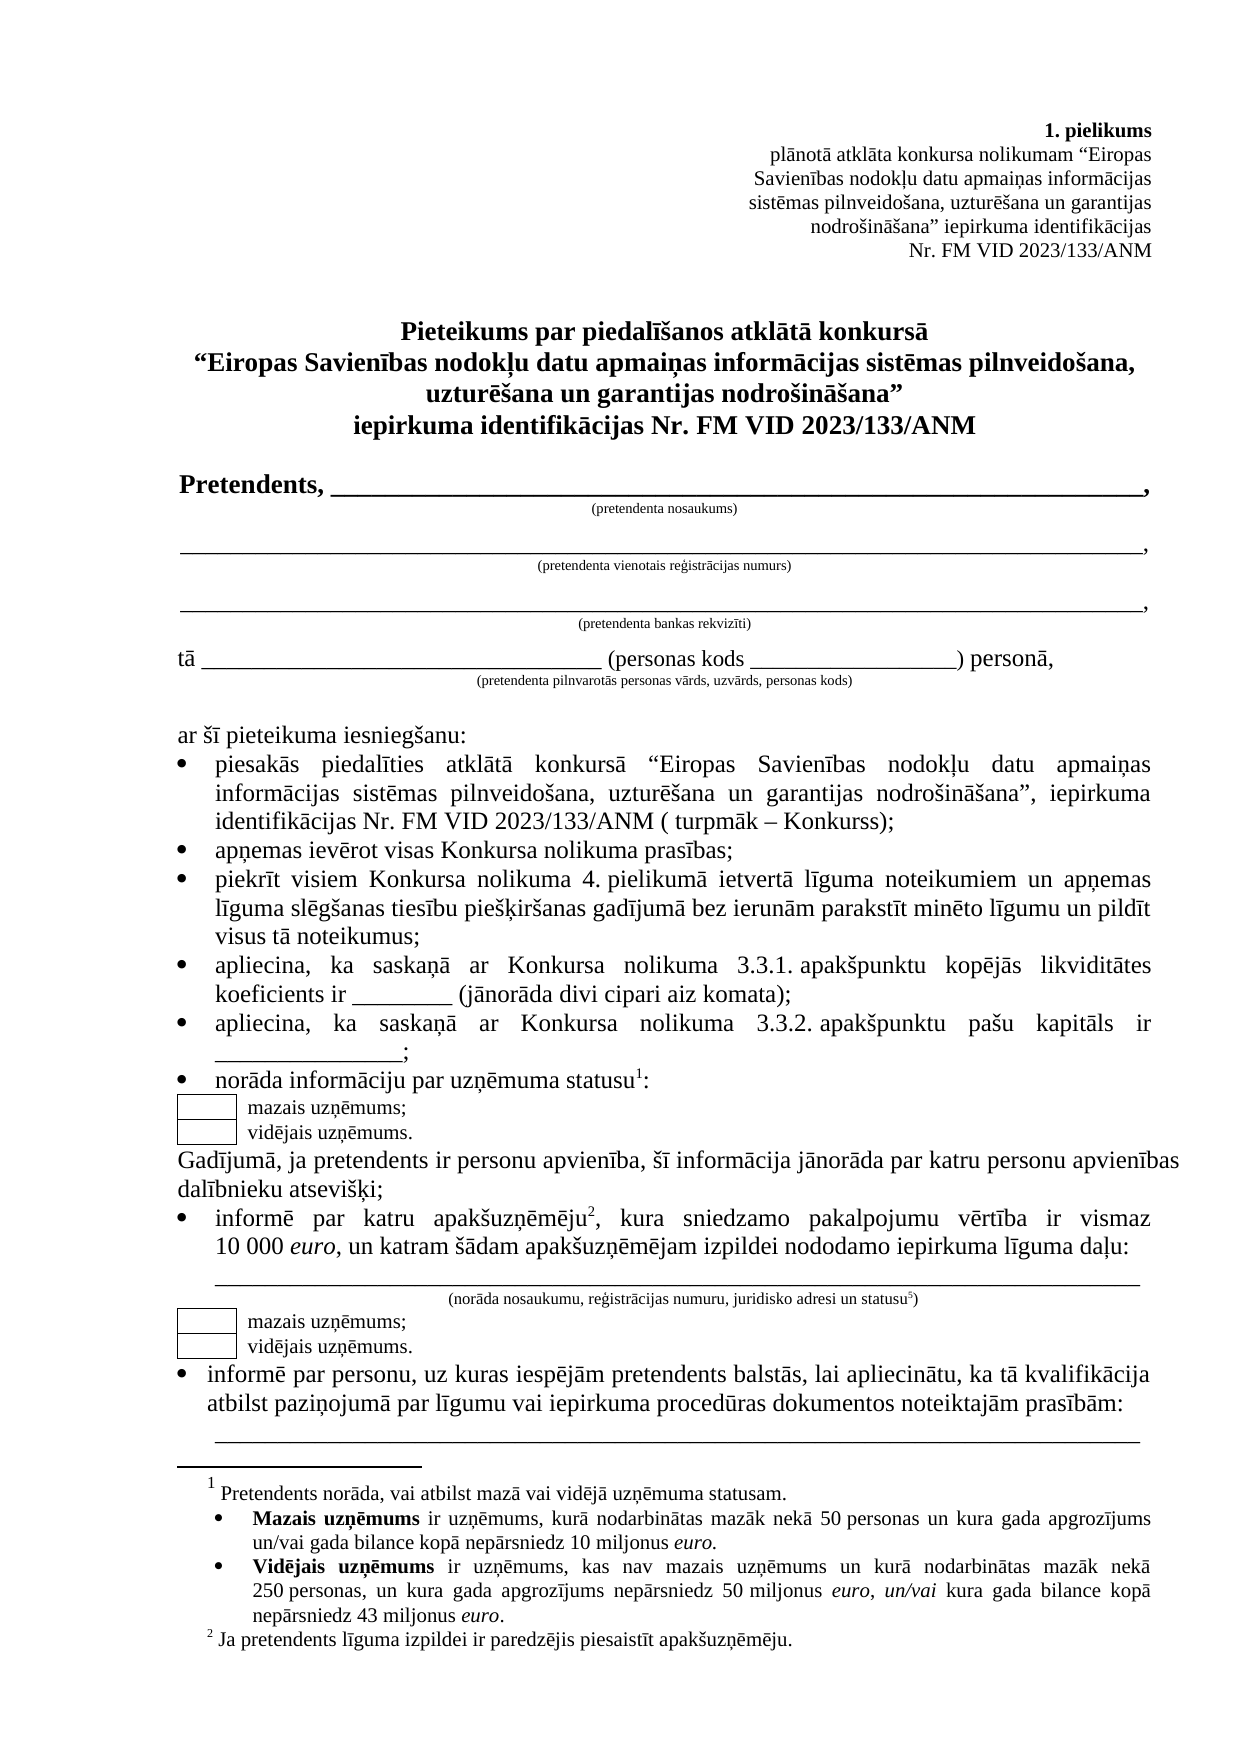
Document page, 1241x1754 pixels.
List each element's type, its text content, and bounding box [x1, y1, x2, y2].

text tā ________________________________ (personas kods __________________) personā, [177, 643, 1152, 672]
list informē par katru apakšuzņēmēju, kura sniedzamo pakalpojumu vērtība ir vismaz 10 000 euro, un katram šādam apakšuzņēmējam izpildei nododamo iepirkuma līguma daļu: [177, 1203, 1152, 1260]
text “Eiropas Savienības nodokļu datu apmaiņas informācijas sistēmas pilnveidošana, uzturēšana un garantijas nodrošināšana” [177, 346, 1152, 409]
table_cell vidējais uzņēmums. [237, 1119, 1122, 1144]
list apliecina, ka saskaņā ar Konkursa nolikuma 3.3.2. apakšpunktu pašu kapitāls ir _______________; [177, 1008, 1152, 1065]
list __________________________________________________________________________ [215, 1417, 1152, 1446]
list apņemas ievērot visas Konkursa nolikuma prasības; [177, 835, 1152, 864]
list norāda informāciju par uzņēmuma statusu: [177, 1065, 1152, 1094]
table_header [178, 1095, 236, 1119]
text (pretendenta vienotais reģistrācijas numurs) [177, 557, 1152, 586]
text ar šī pieteikuma iesniegšanu: [177, 720, 1181, 749]
table_cell vidējais uzņēmums. [237, 1333, 1122, 1358]
list (norāda nosaukumu, reģistrācijas numuru, juridisko adresi un statusu5) [215, 1289, 1152, 1308]
table_header mazais uzņēmums; [237, 1094, 1122, 1119]
list __________________________________________________________________________ [215, 1260, 1152, 1289]
text (pretendenta bankas rekvizīti) [177, 615, 1152, 643]
text (pretendenta nosaukums) [177, 500, 1152, 528]
list informē par personu, uz kuras iespējām pretendents balstās, lai apliecinātu, ka tā kvalifikācija atbilst paziņojumā par līgumu vai iepirkuma procedūras dokumentos noteiktajām prasībām: [177, 1359, 1152, 1417]
text _____________________________________________________________________________, [177, 528, 1152, 557]
table_cell [178, 1334, 236, 1358]
text _____________________________________________________________________________, [177, 586, 1152, 615]
text plānotā atklāta konkursa nolikumam “Eiropas Savienības nodokļu datu apmaiņas informācijas sistēmas pilnveidošana, uzturēšana un garantijas nodrošināšana” iepirkuma identifikācijas Nr. FM VID 2023/133/ANM [709, 142, 1152, 262]
list piesakās piedalīties atklātā konkursā “Eiropas Savienības nodokļu datu apmaiņas informācijas sistēmas pilnveidošana, uzturēšana un garantijas nodrošināšana”, iepirkuma identifikācijas Nr. FM VID 2023/133/ANM ( turpmāk – Konkurss); [177, 749, 1152, 835]
list apliecina, ka saskaņā ar Konkursa nolikuma 3.3.1. apakšpunktu kopējās likviditātes koeficients ir ________ (jānorāda divi cipari aiz komata); [177, 950, 1152, 1008]
list piekrīt visiem Konkursa nolikuma 4. pielikumā ietvertā līguma noteikumiem un apņemas līguma slēgšanas tiesību piešķiršanas gadījumā bez ierunām parakstīt minēto līgumu un pildīt visus tā noteikumus; [177, 864, 1152, 950]
table_header mazais uzņēmums; [237, 1308, 1122, 1333]
text 1. pielikums [207, 118, 1152, 142]
text Pretendents, ____________________________________________________________, [177, 469, 1152, 500]
text (pretendenta pilnvarotās personas vārds, uzvārds, personas kods) [177, 672, 1152, 701]
text Pieteikums par piedalīšanos atklātā konkursā [177, 315, 1152, 346]
text iepirkuma identifikācijas Nr. FM VID 2023/133/ANM [177, 409, 1152, 440]
text Gadījumā, ja pretendents ir personu apvienība, šī informācija jānorāda par katru personu apvienības dalībnieku atsevišķi; [177, 1145, 1181, 1203]
table_cell [178, 1120, 236, 1144]
table_header [178, 1309, 236, 1333]
